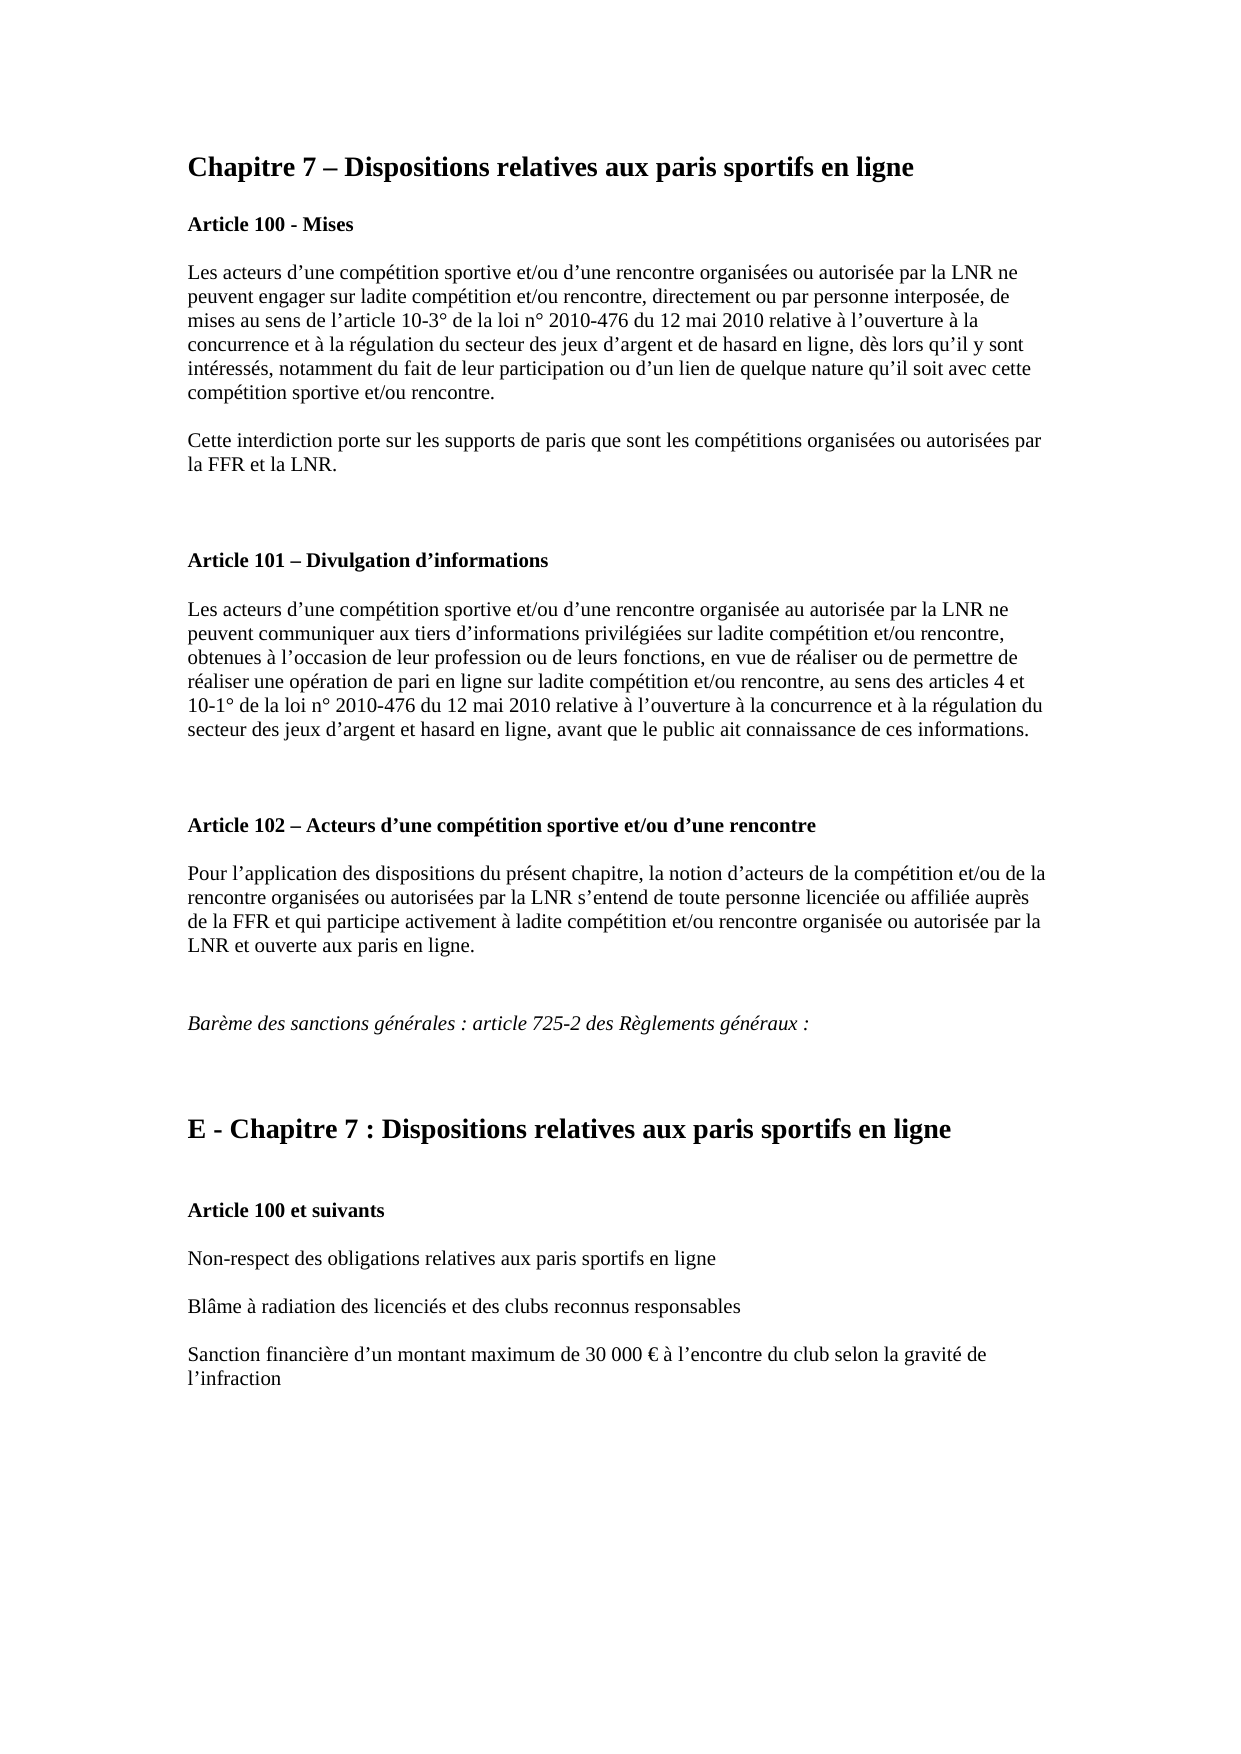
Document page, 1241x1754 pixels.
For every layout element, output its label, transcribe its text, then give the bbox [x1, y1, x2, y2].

text Article 100 et suivants Non-respect des obligations relatives aux paris sportifs en ligne Blâme à radiation des licenciés et des clubs reconnus responsables Sanction financière d’un montant maximum de 30 000 € à l’encontre du club selon la gravité de l’infraction [187, 1174, 1053, 1390]
text Barème des sanctions générales : article 725-2 des Règlements généraux : [187, 987, 1053, 1083]
text Article 100 - Mises Les acteurs d’une compétition sportive et/ou d’une rencontre organisées ou autorisée par la LNR ne peuvent engager sur ladite compétition et/ou rencontre, directement ou par personne interposée, de mises au sens de l’article 10-3° de la loi n° 2010-476 du 12 mai 2010 relative à l’ouverture à la concurrence et à la régulation du secteur des jeux d’argent et de hasard en ligne, dès lors qu’il y sont intéressés, notamment du fait de leur participation ou d’un lien de quelque nature qu’il soit avec cette compétition sportive et/ou rencontre. Cette interdiction porte sur les supports de paris que sont les compétitions organisées ou autorisées par la FFR et la LNR. Article 101 – Divulgation d’informations Les acteurs d’une compétition sportive et/ou d’une rencontre organisée au autorisée par la LNR ne peuvent communiquer aux tiers d’informations privilégiées sur ladite compétition et/ou rencontre, obtenues à l’occasion de leur profession ou de leurs fonctions, en vue de réaliser ou de permettre de réaliser une opération de pari en ligne sur ladite compétition et/ou rencontre, au sens des articles 4 et 10-1° de la loi n° 2010-476 du 12 mai 2010 relative à l’ouverture à la concurrence et à la régulation du secteur des jeux d’argent et hasard en ligne, avant que le public ait connaissance de ces informations. Article 102 – Acteurs d’une compétition sportive et/ou d’une rencontre Pour l’application des dispositions du présent chapitre, la notion d’acteurs de la compétition et/ou de la rencontre organisées ou autorisées par la LNR s’entend de toute personne licenciée ou affiliée auprès de la FFR et qui participe activement à ladite compétition et/ou rencontre organisée ou autorisée par la LNR et ouverte aux paris en ligne. [187, 212, 1053, 957]
text Chapitre 7 – Dispositions relatives aux paris sportifs en ligne [187, 150, 1053, 182]
text E - Chapitre 7 : Dispositions relatives aux paris sportifs en ligne [187, 1112, 1053, 1144]
